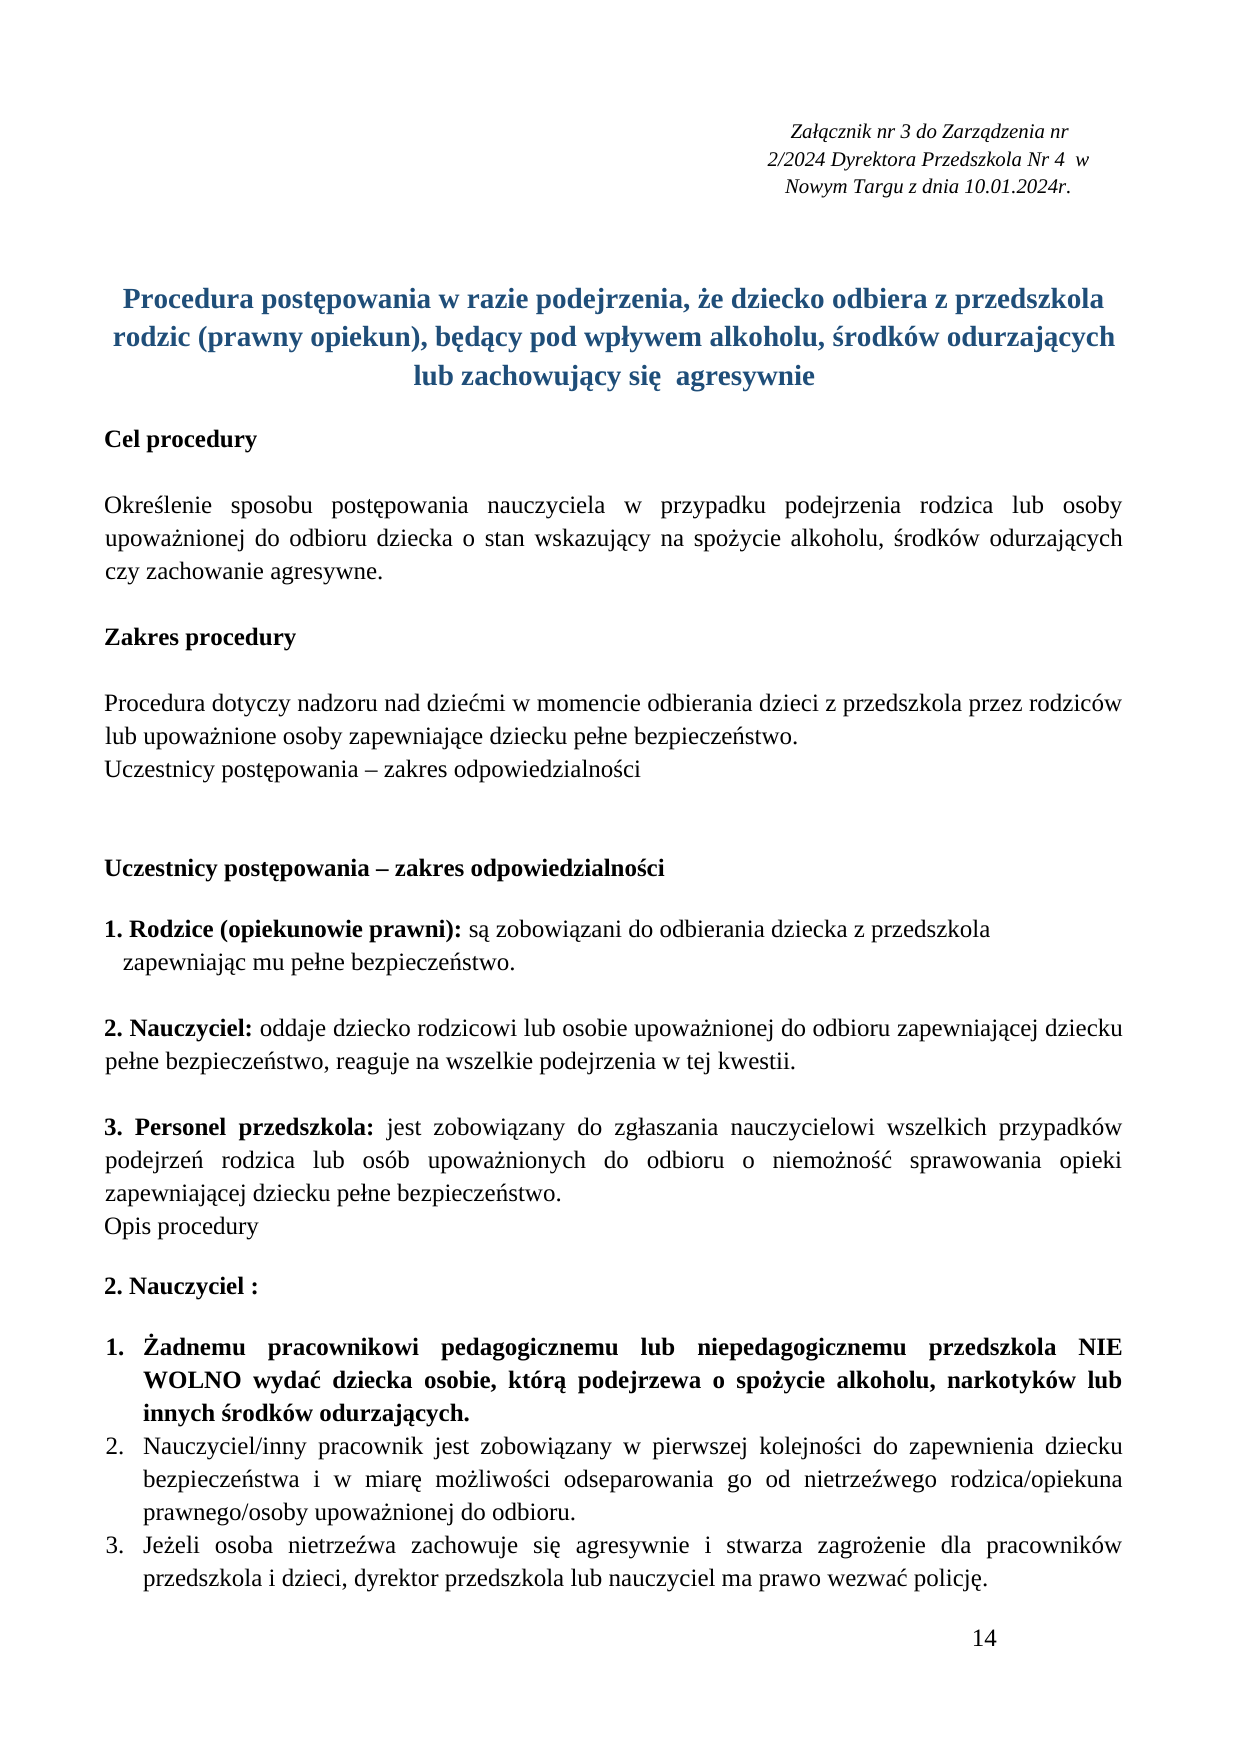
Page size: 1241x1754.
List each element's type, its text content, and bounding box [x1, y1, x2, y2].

text Uczestnicy postępowania – zakres odpowiedzialności [104, 853, 1123, 882]
text Określenie sposobu postępowania nauczyciela w przypadku podejrzenia rodzica lub osoby upoważnionej do odbioru dziecka o stan wskazujący na spożycie alkoholu, środków odurzających czy zachowanie agresywne. [104, 490, 1123, 585]
text 1. Rodzice (opiekunowie prawni): są zobowiązani do odbierania dziecka z przedszkola [104, 914, 1123, 942]
text 3. Personel przedszkola: jest zobowiązany do zgłaszania nauczycielowi wszelkich przypadków podejrzeń rodzica lub osób upoważnionych do odbioru o niemożność sprawowania opieki zapewniającej dziecku pełne bezpieczeństwo. [104, 1112, 1123, 1207]
text 2. Nauczyciel: oddaje dziecko rodzicowi lub osobie upoważnionej do odbioru zapewniającej dziecku pełne bezpieczeństwo, reaguje na wszelkie podejrzenia w tej kwestii. [104, 1013, 1123, 1074]
list Jeżeli osoba nietrzeźwa zachowuje się agresywnie i stwarza zagrożenie dla pracowników przedszkola i dzieci, dyrektor przedszkola lub nauczyciel ma prawo wezwać policję. [105, 1530, 1123, 1592]
text Cel procedury [104, 424, 1123, 453]
text Załącznik nr 3 do Zarządzenia nr 2/2024 Dyrektora Przedszkola Nr 4 w Nowym Targu z dnia 10.01.2024r. [766, 119, 1090, 198]
list Żadnemu pracownikowi pedagogicznemu lub niepedagogicznemu przedszkola NIE WOLNO wydać dziecka osobie, którą podejrzewa o spożycie alkoholu, narkotyków lub innych środków odurzających. [105, 1332, 1123, 1427]
text Procedura dotyczy nadzoru nad dziećmi w momencie odbierania dzieci z przedszkola przez rodziców lub upoważnione osoby zapewniające dziecku pełne bezpieczeństwo. [104, 688, 1123, 750]
text Zakres procedury [104, 622, 1123, 651]
text Procedura postępowania w razie podejrzenia, że dziecko odbiera z przedszkola rodzic (prawny opiekun), będący pod wpływem alkoholu, środków odurzających lub zachowujący się agresywnie [104, 281, 1123, 391]
text Opis procedury [104, 1211, 1123, 1239]
list Nauczyciel/inny pracownik jest zobowiązany w pierwszej kolejności do zapewnienia dziecku bezpieczeństwa i w miarę możliwości odseparowania go od nietrzeźwego rodzica/opiekuna prawnego/osoby upoważnionej do odbioru. [105, 1431, 1123, 1526]
text 2. Nauczyciel : [104, 1271, 1123, 1300]
text zapewniając mu pełne bezpieczeństwo. [104, 947, 1123, 975]
text Uczestnicy postępowania – zakres odpowiedzialności [104, 754, 1123, 783]
